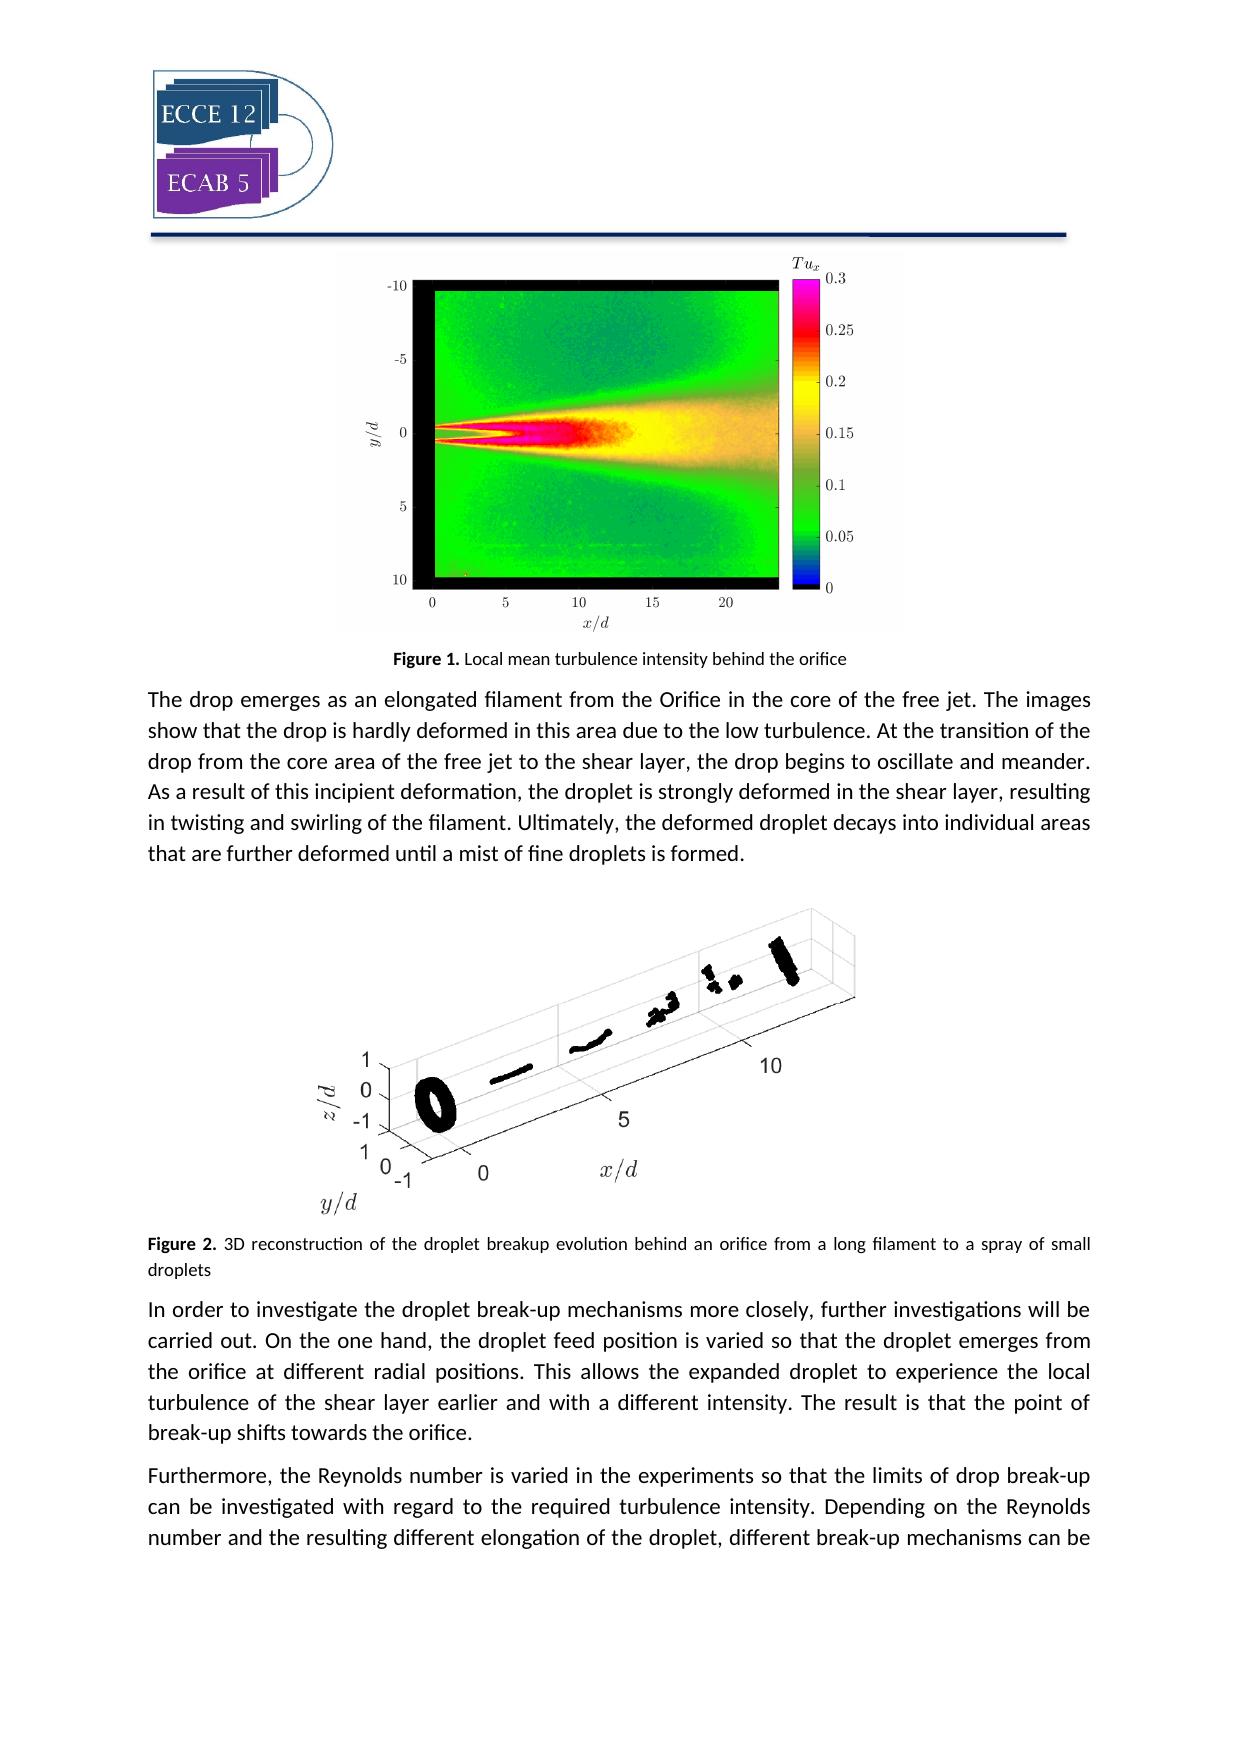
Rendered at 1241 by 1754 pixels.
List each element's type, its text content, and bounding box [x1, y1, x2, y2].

text In order to investigate the droplet break-up mechanisms more closely, further investigations will be carried out. On the one hand, the droplet feed position is varied so that the droplet emerges from the orifice at different radial positions. This allows the expanded droplet to experience the local turbulence of the shear layer earlier and with a different intensity. The result is that the point of break-up shifts towards the orifice. [148, 1295, 1092, 1446]
text The drop emerges as an elongated filament from the Orifice in the core of the free jet. The images show that the drop is hardly deformed in this area due to the low turbulence. At the transition of the drop from the core area of the free jet to the shear layer, the drop begins to oscillate and meander. As a result of this incipient deformation, the droplet is strongly deformed in the shear layer, resulting in twisting and swirling of the filament. Ultimately, the deformed droplet decays into individual areas that are further deformed until a mist of fine droplets is formed. [148, 685, 1092, 867]
text Figure 1. Local mean turbulence intensity behind the orifice [148, 648, 1092, 671]
text Figure 2. 3D reconstruction of the droplet breakup evolution behind an orifice from a long filament to a spray of small droplets [148, 1232, 1092, 1281]
picture [147, 882, 1063, 1218]
picture [152, 69, 334, 219]
picture [334, 251, 907, 633]
